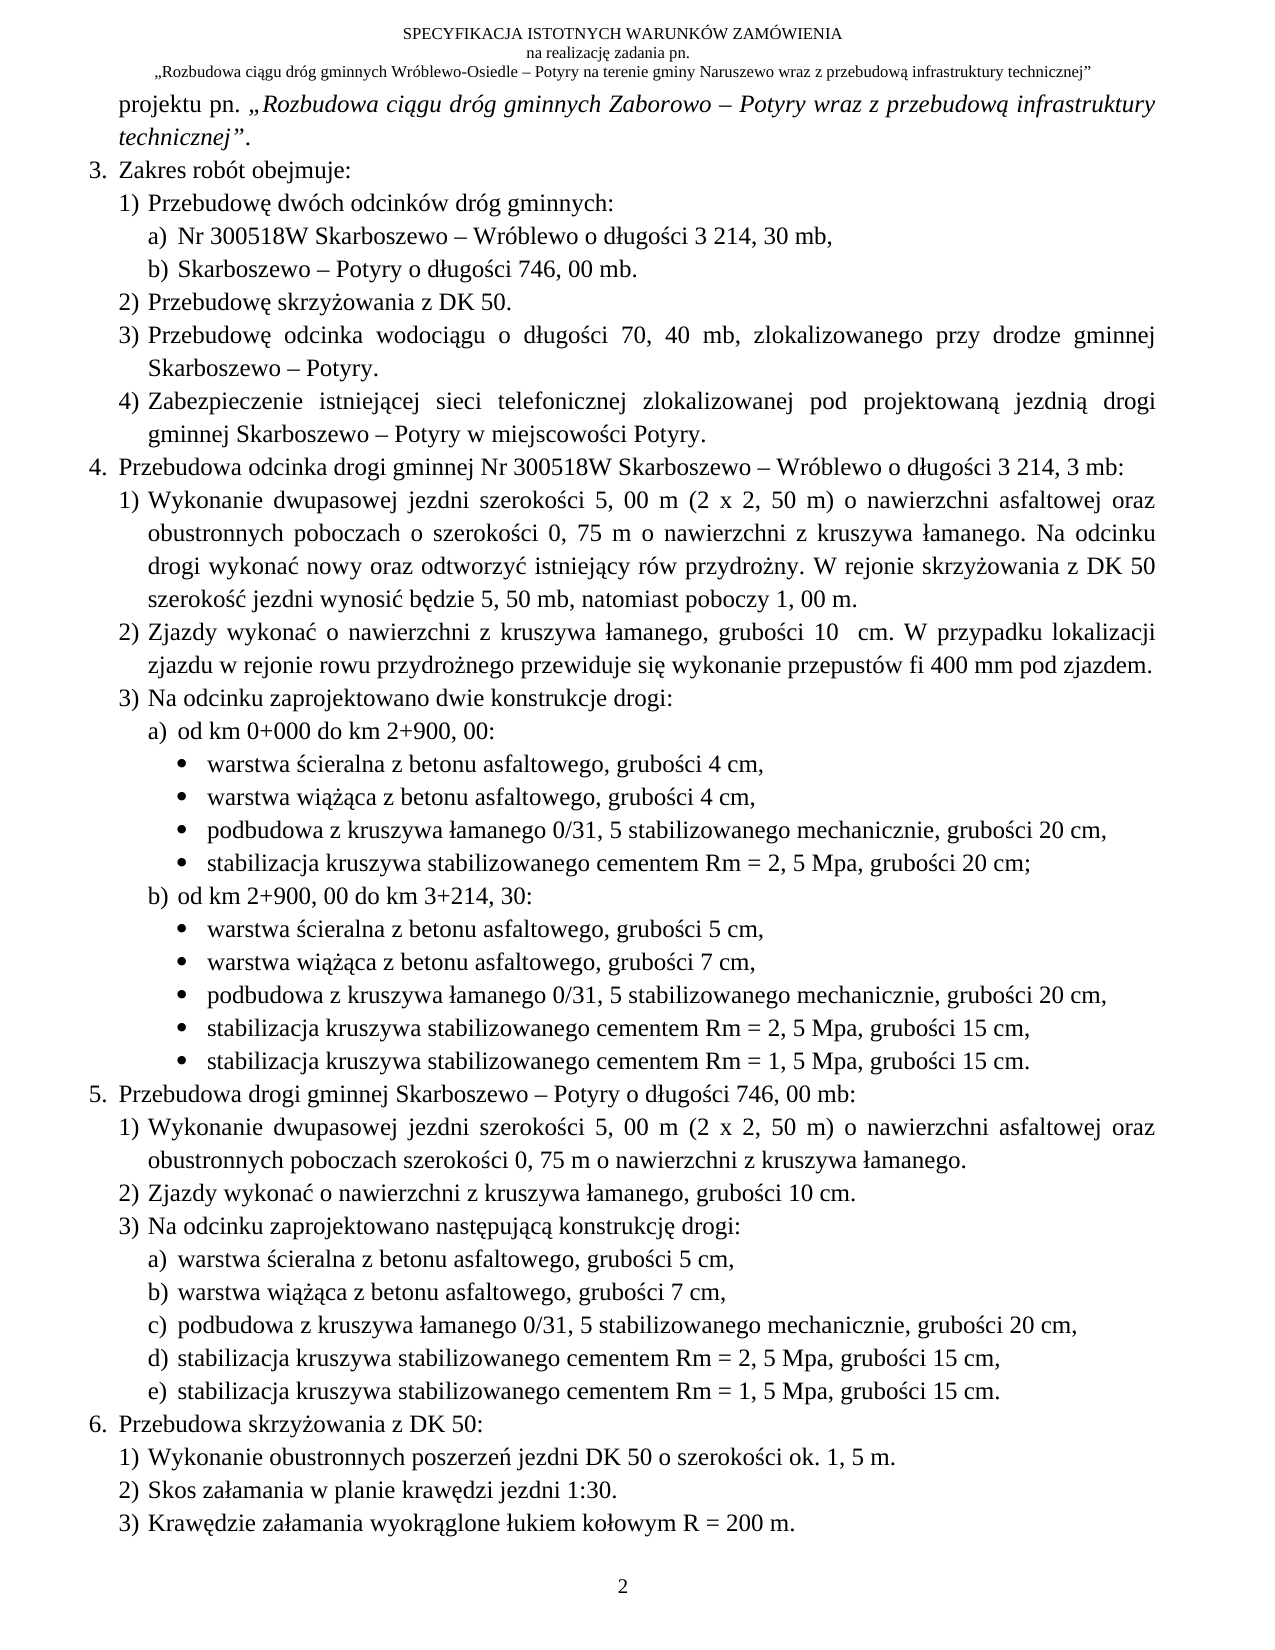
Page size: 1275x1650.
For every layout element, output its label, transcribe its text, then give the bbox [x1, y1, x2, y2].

list Skos załamania w planie krawędzi jezdni 1:30. [118, 1476, 1157, 1504]
list stabilizacja kruszywa stabilizowanego cementem Rm = 2, 5 Mpa, grubości 15 cm, [148, 1343, 1157, 1372]
list stabilizacja kruszywa stabilizowanego cementem Rm = 2, 5 Mpa, grubości 20 cm; [177, 848, 1157, 877]
list Przebudowę skrzyżowania z DK 50. [118, 287, 1157, 316]
list Przebudowa odcinka drogi gminnej Nr 300518W Skarboszewo – Wróblewo o długości 3 214, 3 mb: [89, 452, 1157, 481]
list Przebudowę dwóch odcinków dróg gminnych: [118, 188, 1157, 216]
list Na odcinku zaprojektowano dwie konstrukcje drogi: [118, 683, 1157, 712]
list Wykonanie obustronnych poszerzeń jezdni DK 50 o szerokości ok. 1, 5 m. [118, 1442, 1157, 1471]
list Przebudowa drogi gminnej Skarboszewo – Potyry o długości 746, 00 mb: [89, 1079, 1157, 1108]
list warstwa ścieralna z betonu asfaltowego, grubości 4 cm, [177, 749, 1157, 778]
list warstwa wiążąca z betonu asfaltowego, grubości 7 cm, [148, 1277, 1157, 1306]
list Wykonanie dwupasowej jezdni szerokości 5, 00 m (2 x 2, 50 m) o nawierzchni asfaltowej oraz obustronnych poboczach szerokości 0, 75 m o nawierzchni z kruszywa łamanego. [118, 1112, 1157, 1174]
list Wykonanie dwupasowej jezdni szerokości 5, 00 m (2 x 2, 50 m) o nawierzchni asfaltowej oraz obustronnych poboczach o szerokości 0, 75 m o nawierzchni z kruszywa łamanego. Na odcinku drogi wykonać nowy oraz odtworzyć istniejący rów przydrożny. W rejonie skrzyżowania z DK 50 szerokość jezdni wynosić będzie 5, 50 mb, natomiast poboczy 1, 00 m. [118, 485, 1157, 613]
list Na odcinku zaprojektowano następującą konstrukcję drogi: [118, 1211, 1157, 1240]
list Przebudowa skrzyżowania z DK 50: [89, 1409, 1157, 1438]
list warstwa ścieralna z betonu asfaltowego, grubości 5 cm, [177, 914, 1157, 943]
list Zabezpieczenie istniejącej sieci telefonicznej zlokalizowanej pod projektowaną jezdnią drogi gminnej Skarboszewo – Potyry w miejscowości Potyry. [118, 386, 1157, 448]
list Zjazdy wykonać o nawierzchni z kruszywa łamanego, grubości 10 cm. [118, 1178, 1157, 1207]
list Skarboszewo – Potyry o długości 746, 00 mb. [148, 254, 1157, 282]
list Zakres robót obejmuje: [89, 155, 1157, 183]
list warstwa ścieralna z betonu asfaltowego, grubości 5 cm, [148, 1244, 1157, 1273]
list stabilizacja kruszywa stabilizowanego cementem Rm = 1, 5 Mpa, grubości 15 cm. [148, 1376, 1157, 1405]
list Nr 300518W Skarboszewo – Wróblewo o długości 3 214, 30 mb, [148, 221, 1157, 249]
list stabilizacja kruszywa stabilizowanego cementem Rm = 2, 5 Mpa, grubości 15 cm, [177, 1013, 1157, 1042]
list od km 0+000 do km 2+900, 00: [148, 716, 1157, 745]
list warstwa wiążąca z betonu asfaltowego, grubości 4 cm, [177, 782, 1157, 811]
list Zjazdy wykonać o nawierzchni z kruszywa łamanego, grubości 10 cm. W przypadku lokalizacji zjazdu w rejonie rowu przydrożnego przewiduje się wykonanie przepustów fi 400 mm pod zjazdem. [118, 617, 1157, 679]
list od km 2+900, 00 do km 3+214, 30: [148, 881, 1157, 910]
list Krawędzie załamania wyokrąglone łukiem kołowym R = 200 m. [118, 1508, 1157, 1537]
list podbudowa z kruszywa łamanego 0/31, 5 stabilizowanego mechanicznie, grubości 20 cm, [177, 980, 1157, 1009]
list podbudowa z kruszywa łamanego 0/31, 5 stabilizowanego mechanicznie, grubości 20 cm, [148, 1310, 1157, 1339]
list Przebudowę odcinka wodociągu o długości 70, 40 mb, zlokalizowanego przy drodze gminnej Skarboszewo – Potyry. [118, 320, 1157, 382]
list podbudowa z kruszywa łamanego 0/31, 5 stabilizowanego mechanicznie, grubości 20 cm, [177, 815, 1157, 844]
list stabilizacja kruszywa stabilizowanego cementem Rm = 1, 5 Mpa, grubości 15 cm. [177, 1046, 1157, 1075]
list warstwa wiążąca z betonu asfaltowego, grubości 7 cm, [177, 947, 1157, 976]
